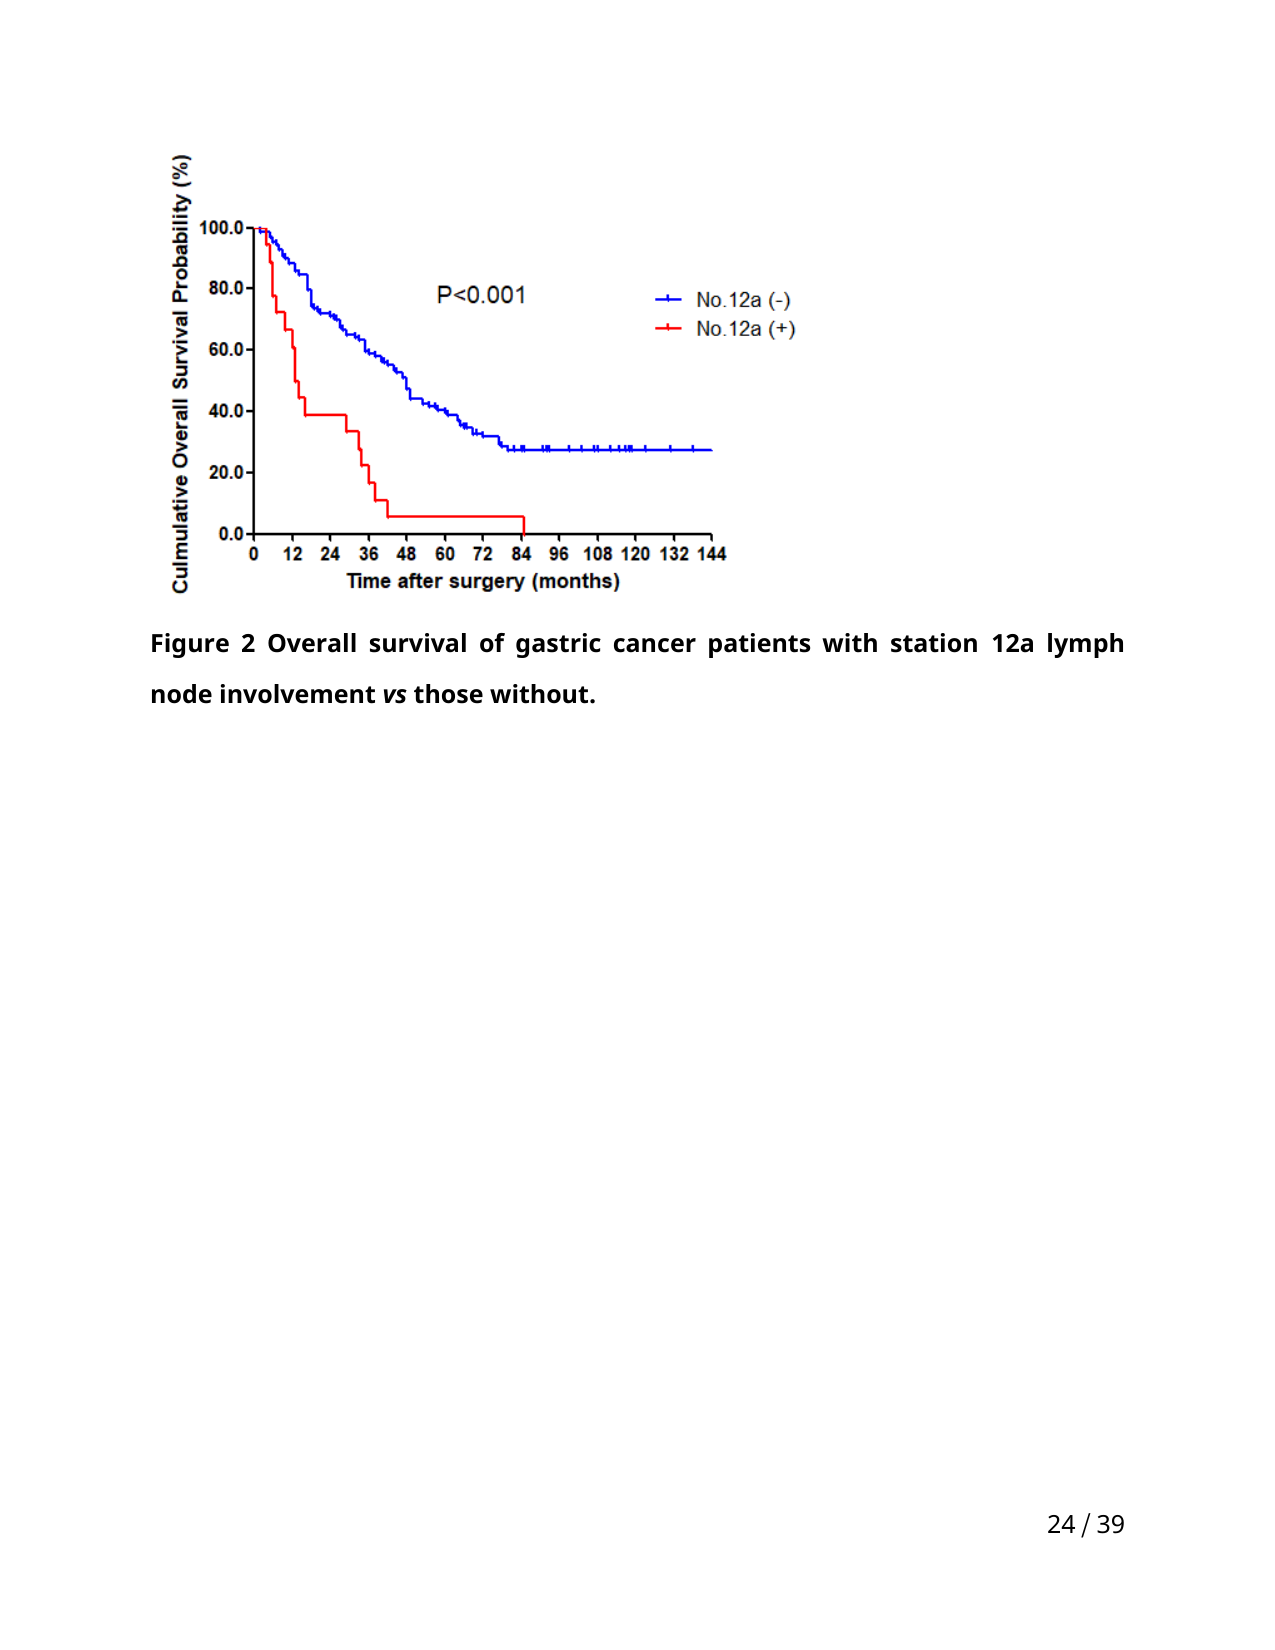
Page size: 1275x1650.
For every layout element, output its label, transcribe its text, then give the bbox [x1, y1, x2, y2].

picture [150, 150, 813, 612]
text Figure 2 Overall survival of gastric cancer patients with station 12a lymph node involvement vs those without. [150, 626, 1125, 711]
